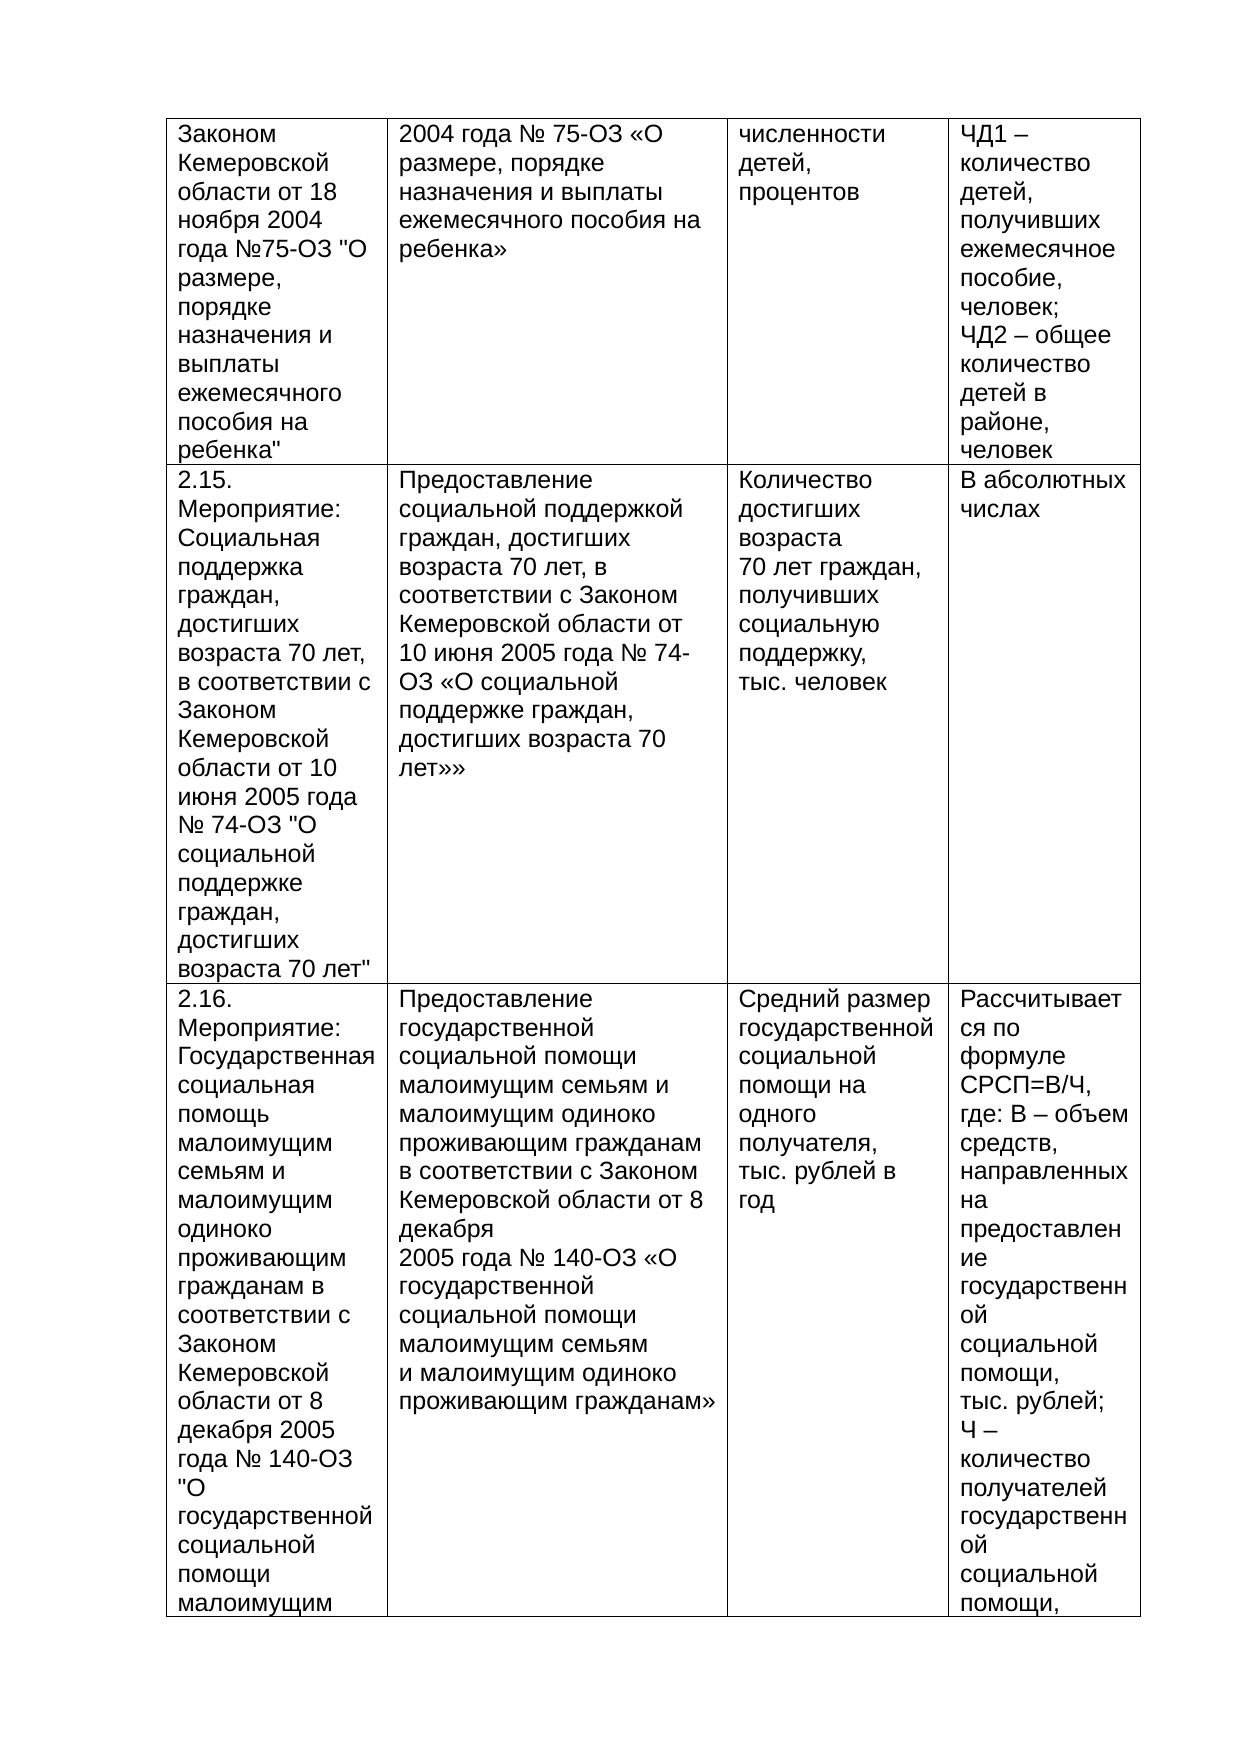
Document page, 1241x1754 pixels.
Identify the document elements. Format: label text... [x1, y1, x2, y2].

table_cell 2.15. Мероприятие: Социальная поддержка граждан, достигших возраста 70 лет, в соответствии с Законом Кемеровской области от 10 июня 2005 года № 74-ОЗ "О социальной поддержке граждан, достигших возраста 70 лет" [167, 465, 387, 983]
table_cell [728, 119, 948, 464]
table_cell Количество достигших возраста 70 лет граждан, получивших социальную поддержку, тыс. человек [728, 465, 948, 983]
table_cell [949, 984, 1140, 1616]
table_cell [388, 119, 727, 464]
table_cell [167, 119, 387, 464]
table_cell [388, 984, 727, 1616]
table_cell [728, 984, 948, 1616]
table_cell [167, 984, 387, 1616]
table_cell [949, 119, 1140, 464]
table_cell Предоставление социальной поддержкой граждан, достигших возраста 70 лет, в соответствии с Законом Кемеровской области от 10 июня 2005 года № 74-ОЗ «О социальной поддержке граждан, достигших возраста 70 лет»» [388, 465, 727, 983]
table_cell В абсолютных числах [949, 465, 1140, 983]
